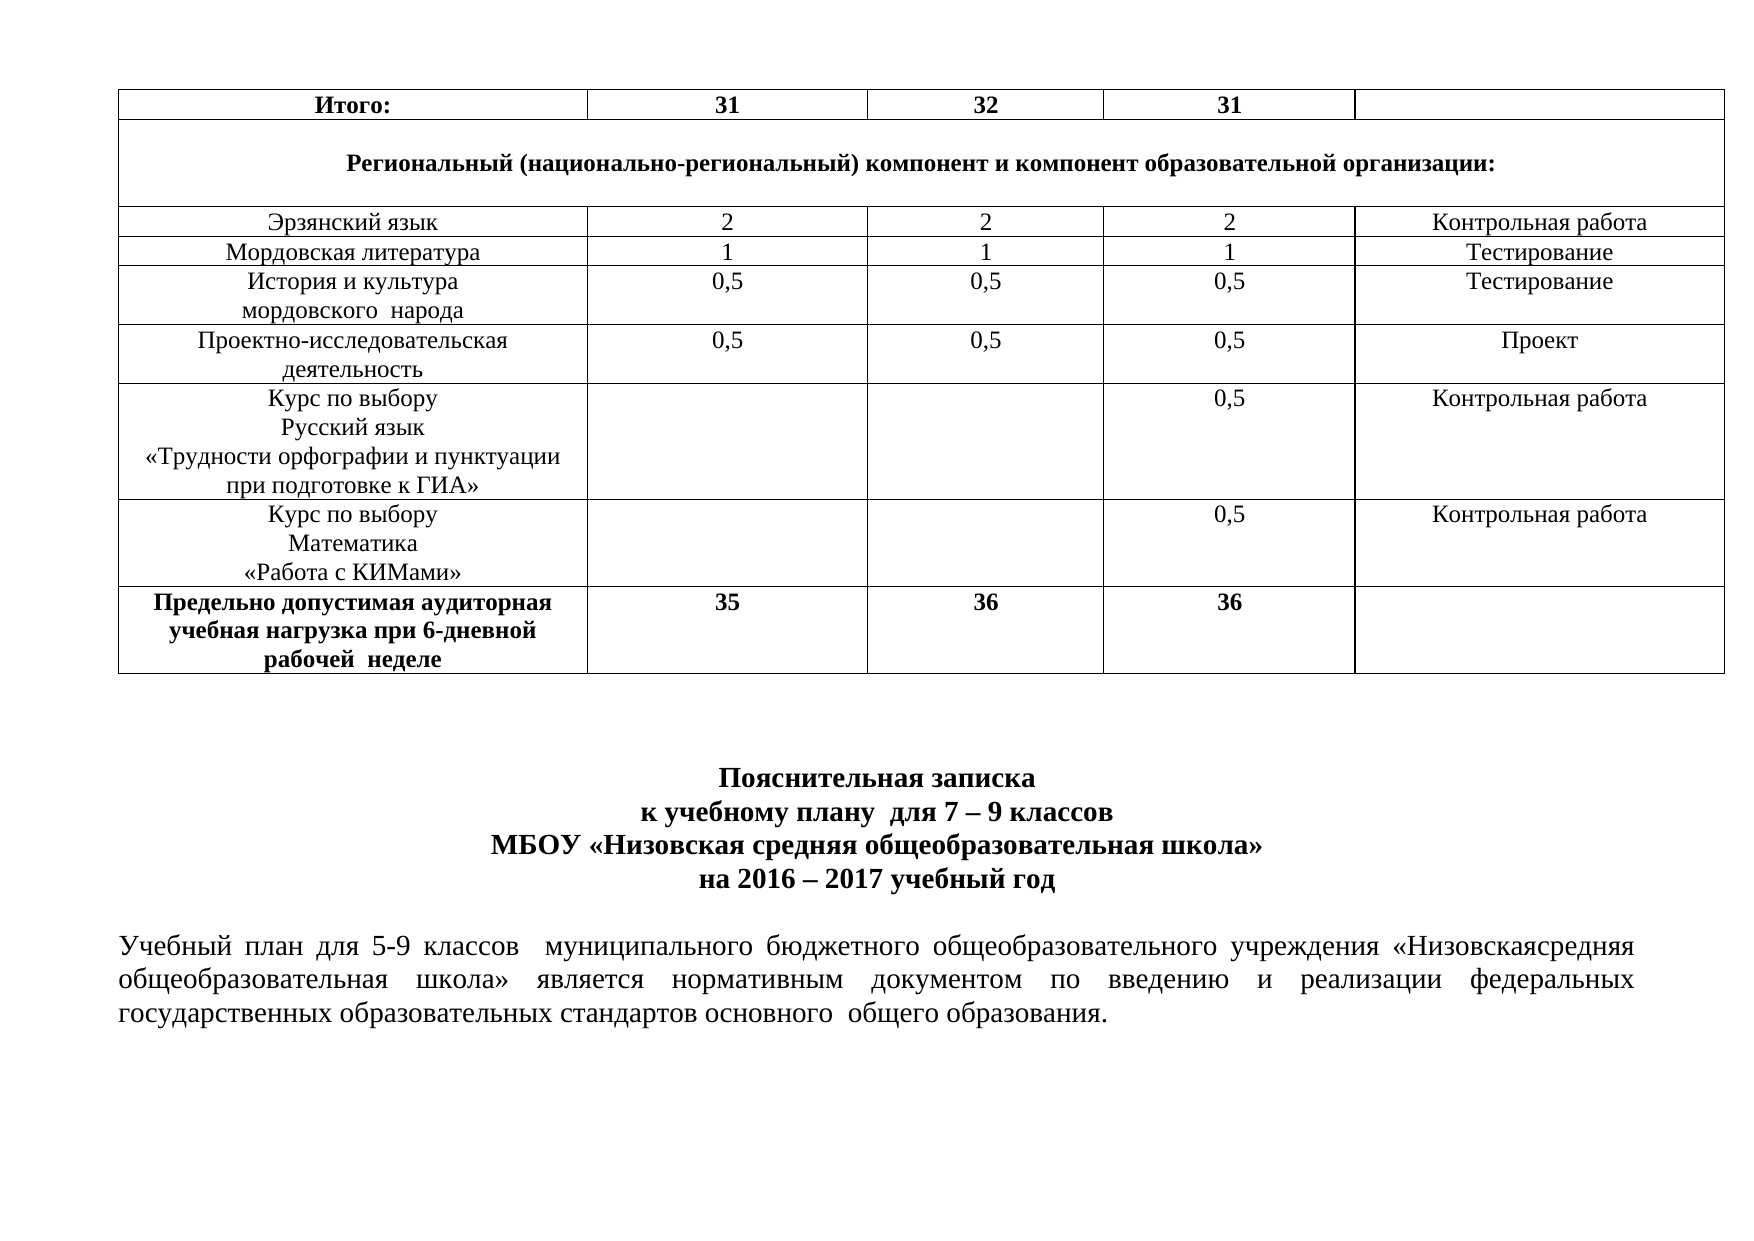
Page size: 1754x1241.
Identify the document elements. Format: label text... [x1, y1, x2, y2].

table_cell 31 [1104, 90, 1354, 118]
table_cell 0,5 [1104, 384, 1354, 498]
table_cell [1356, 587, 1724, 673]
table_cell 2 [1104, 207, 1354, 236]
table_cell [588, 500, 867, 586]
table_cell 35 [588, 587, 867, 673]
table_cell [588, 384, 867, 498]
table_cell Тестирование [1356, 237, 1724, 265]
table_cell Итого: [119, 90, 587, 118]
table_cell 2 [868, 207, 1103, 236]
table_cell История и культура мордовского народа [119, 266, 587, 324]
table_cell Тестирование [1356, 266, 1724, 324]
text Пояснительная записка [118, 760, 1636, 794]
table_cell 36 [868, 587, 1103, 673]
table_cell 32 [868, 90, 1103, 118]
table_cell 2 [588, 207, 867, 236]
table_cell Курс по выбору Математика «Работа с КИМами» [119, 500, 587, 586]
table_cell 0,5 [1104, 500, 1354, 586]
table_cell Контрольная работа [1356, 384, 1724, 498]
table_cell Проект [1356, 325, 1724, 382]
table_cell 0,5 [588, 325, 867, 382]
table_cell Эрзянский язык [119, 207, 587, 236]
table_cell 31 [588, 90, 867, 118]
table_cell Проектно-исследовательская деятельность [119, 325, 587, 382]
table_cell 1 [868, 237, 1103, 265]
table_cell 1 [588, 237, 867, 265]
table_cell Мордовская литература [119, 237, 587, 265]
text МБОУ «Низовская средняя общеобразовательная школа» [118, 827, 1636, 861]
table_cell [1356, 90, 1724, 118]
table_cell 0,5 [1104, 325, 1354, 382]
table_cell 0,5 [868, 325, 1103, 382]
table_cell 1 [1104, 237, 1354, 265]
table_cell Контрольная работа [1356, 500, 1724, 586]
table_cell 0,5 [588, 266, 867, 324]
table_cell 36 [1104, 587, 1354, 673]
table_cell Контрольная работа [1356, 207, 1724, 236]
table_cell Региональный (национально-региональный) компонент и компонент образовательной организации: [119, 120, 1724, 206]
text Учебный план для 5-9 классов муниципального бюджетного общеобразовательного учреждения «Низовскаясредняя общеобразовательная школа» является нормативным документом по введению и реализации федеральных государственных образовательных стандартов основного общего образования. [118, 928, 1636, 1029]
table_cell 0,5 [1104, 266, 1354, 324]
table_cell Курс по выбору Русский язык «Трудности орфографии и пунктуации при подготовке к ГИА» [119, 384, 587, 498]
table_cell 0,5 [868, 266, 1103, 324]
text к учебному плану для 7 – 9 классов [118, 794, 1636, 827]
table_cell [868, 500, 1103, 586]
table_cell [868, 384, 1103, 498]
table_cell Предельно допустимая аудиторная учебная нагрузка при 6-дневной рабочей неделе [119, 587, 587, 673]
text на 2016 – 2017 учебный год [118, 861, 1636, 894]
